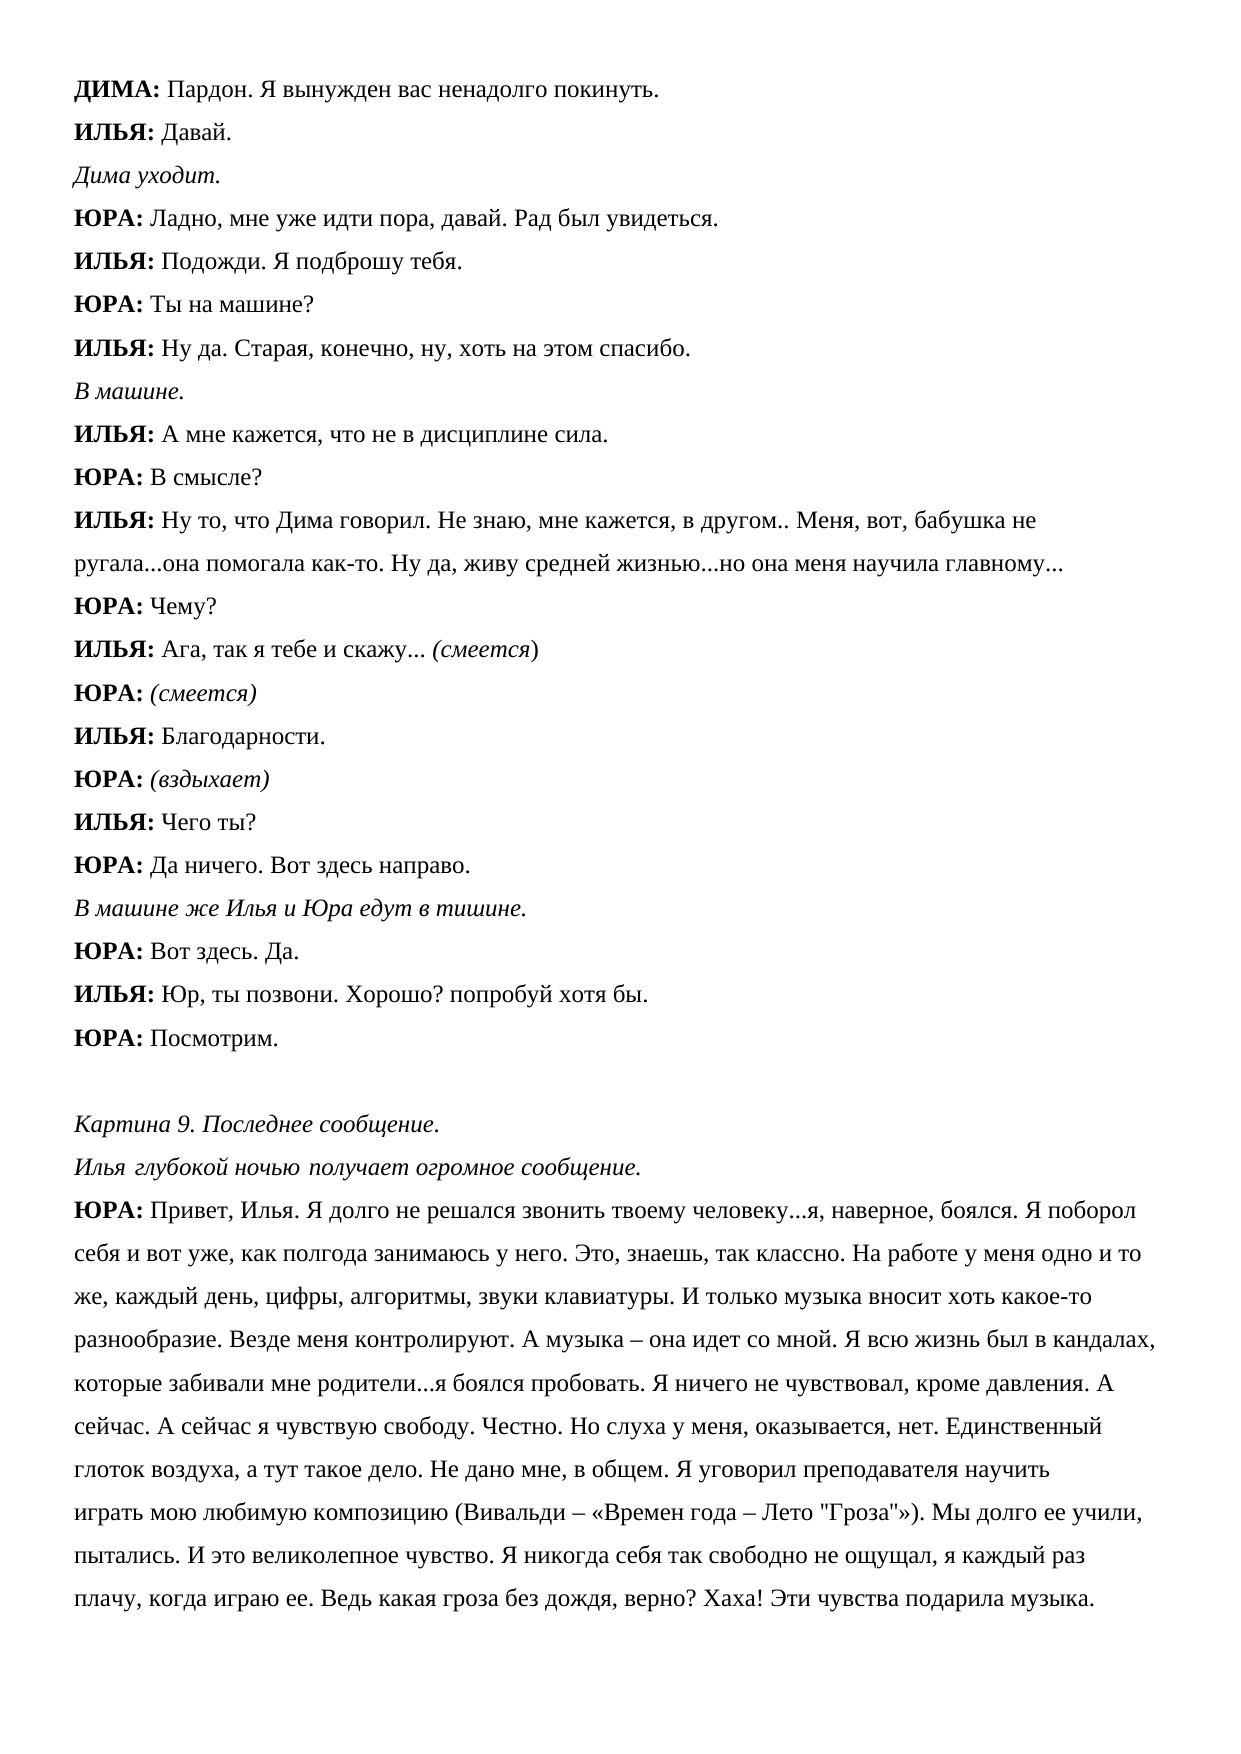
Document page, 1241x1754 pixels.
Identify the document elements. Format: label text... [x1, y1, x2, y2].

text ЮРА: Посмотрим. [74, 1023, 1167, 1051]
text Дима уходит. [74, 160, 1167, 189]
text Илья глубокой ночью получает огромное сообщение. [74, 1152, 1167, 1181]
text ЮРА: Ладно, мне уже идти пора, давай. Рад был увидеться. [74, 203, 1167, 232]
text ЮРА: Ты на машине? [74, 289, 1167, 318]
text ИЛЬЯ: Юр, ты позвони. Хорошо? попробуй хотя бы. [74, 979, 1167, 1008]
text В машине же Илья и Юра едут в тишине. [74, 893, 1167, 922]
text ЮРА: В смысле? [74, 462, 1167, 491]
text ИЛЬЯ: Ну да. Старая, конечно, ну, хоть на этом спасибо. [74, 333, 1167, 361]
text ИЛЬЯ: Подожди. Я подброшу тебя. [74, 246, 1167, 275]
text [74, 1195, 1167, 1612]
text ЮРА: Вот здесь. Да. [74, 936, 1167, 965]
text ЮРА: Чему? [74, 591, 1167, 620]
text ИЛЬЯ: Чего ты? [74, 807, 1167, 836]
text ЮРА: Да ничего. Вот здесь направо. [74, 850, 1167, 879]
text ИЛЬЯ: А мне кажется, что не в дисциплине сила. [74, 419, 1167, 448]
text В машине. [74, 376, 1167, 404]
text Картина 9. Последнее сообщение. [74, 1109, 1167, 1138]
text ЮРА: (смеется) [74, 678, 1167, 706]
text ИЛЬЯ: Давай. [74, 117, 1167, 146]
text ДИМА: Пардон. Я вынужден вас ненадолго покинуть. [74, 74, 1167, 103]
text ИЛЬЯ: Благодарности. [74, 721, 1167, 749]
text ЮРА: (вздыхает) [74, 764, 1167, 793]
text ИЛЬЯ: Ну то, что Дима говорил. Не знаю, мне кажется, в другом.. Меня, вот, бабушка не ругала...она помогала как-то. Ну да, живу средней жизнью...но она меня научила главному... [74, 505, 1167, 577]
text ИЛЬЯ: Ага, так я тебе и скажу... (смеется) [74, 634, 1167, 663]
